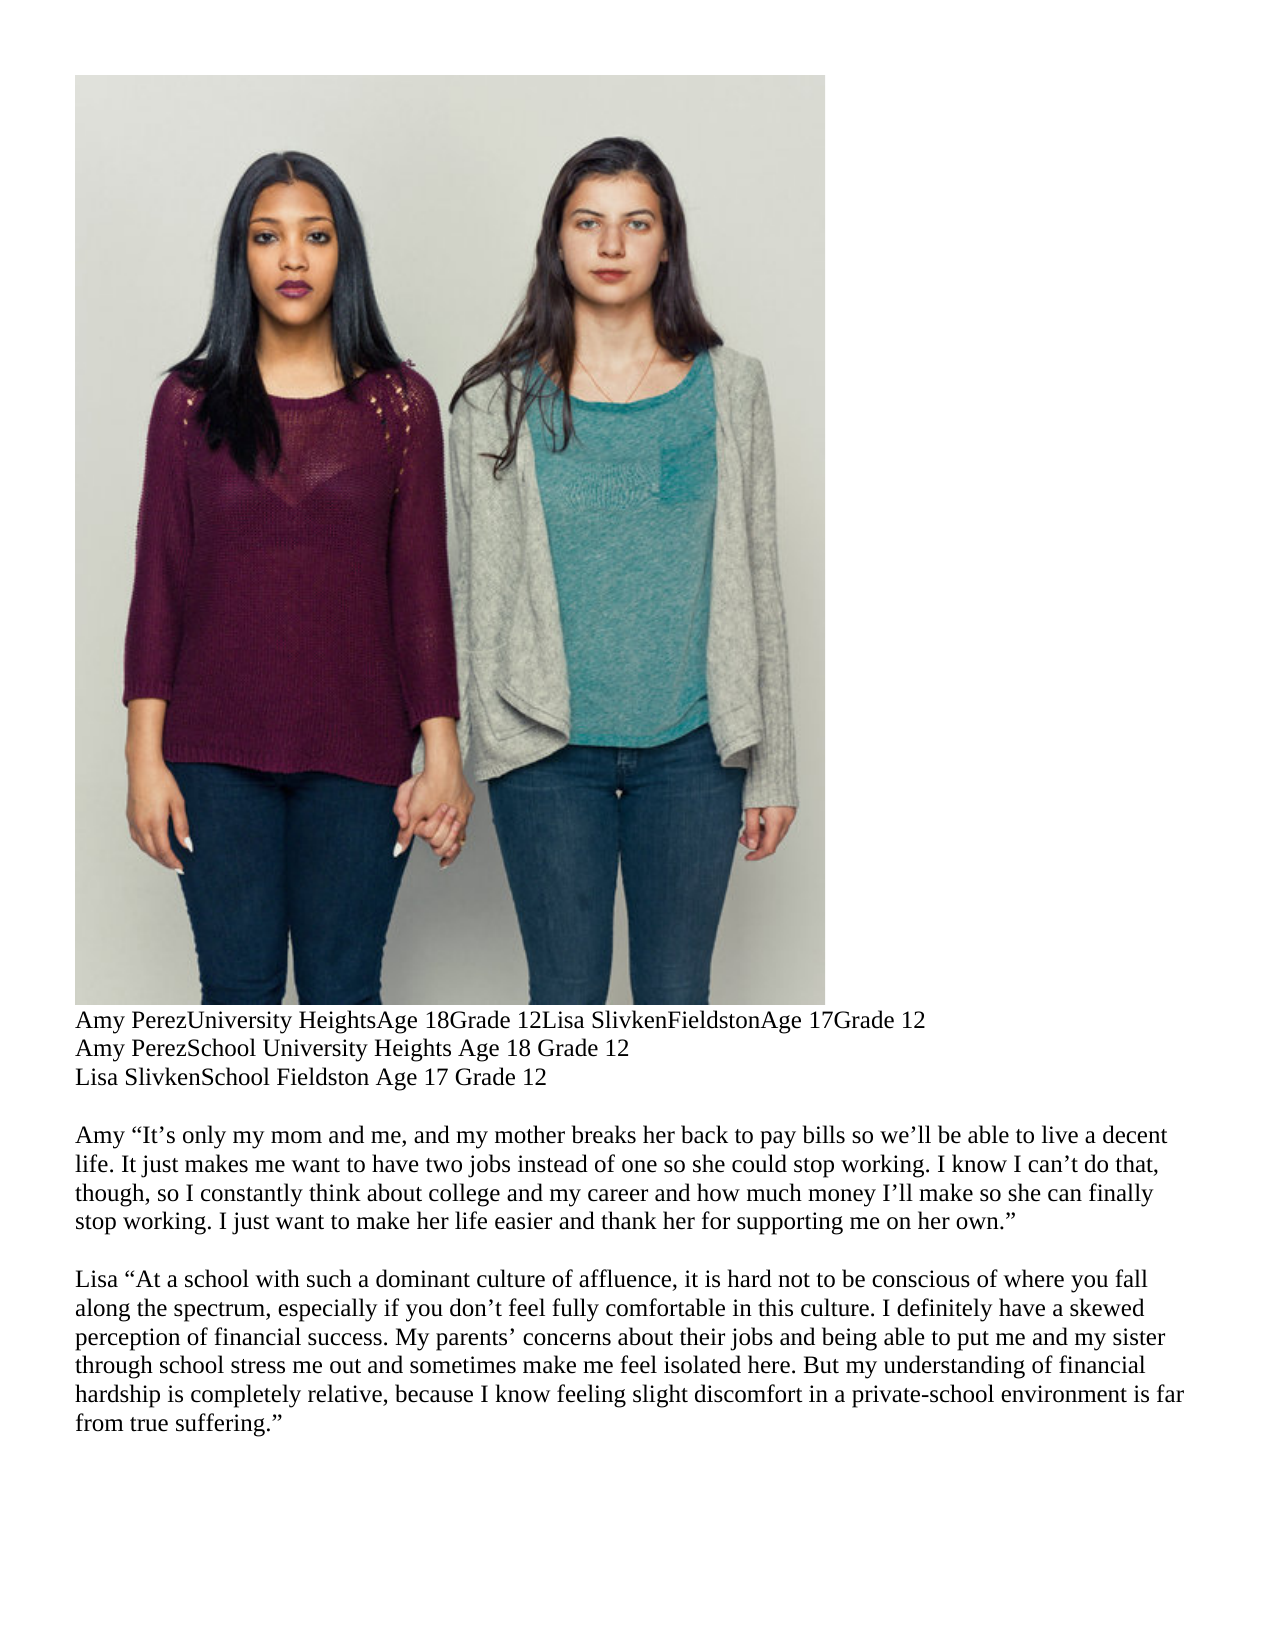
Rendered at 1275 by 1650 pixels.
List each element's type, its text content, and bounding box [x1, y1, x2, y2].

text Amy “It’s only my mom and me, and my mother breaks her back to pay bills so we’ll be able to live a decent life. It just makes me want to have two jobs instead of one so she could stop working. I know I can’t do that, though, so I constantly think about college and my career and how much money I’ll make so she can finally stop working. I just want to make her life easier and thank her for supporting me on her own.” [75, 1120, 1200, 1235]
text Lisa SlivkenSchool Fieldston Age 17 Grade 12 [75, 1062, 1200, 1091]
picture [75, 75, 826, 1005]
text Amy PerezUniversity HeightsAge 18Grade 12Lisa SlivkenFieldstonAge 17Grade 12 [75, 1005, 1200, 1033]
text Amy PerezSchool University Heights Age 18 Grade 12 [75, 1033, 1200, 1062]
text Lisa “At a school with such a dominant culture of affluence, it is hard not to be conscious of where you fall along the spectrum, especially if you don’t feel fully comfortable in this culture. I definitely have a skewed perception of financial success. My parents’ concerns about their jobs and being able to put me and my sister through school stress me out and sometimes make me feel isolated here. But my understanding of financial hardship is completely relative, because I know feeling slight discomfort in a private-school environment is far from true suffering.” [75, 1264, 1200, 1437]
